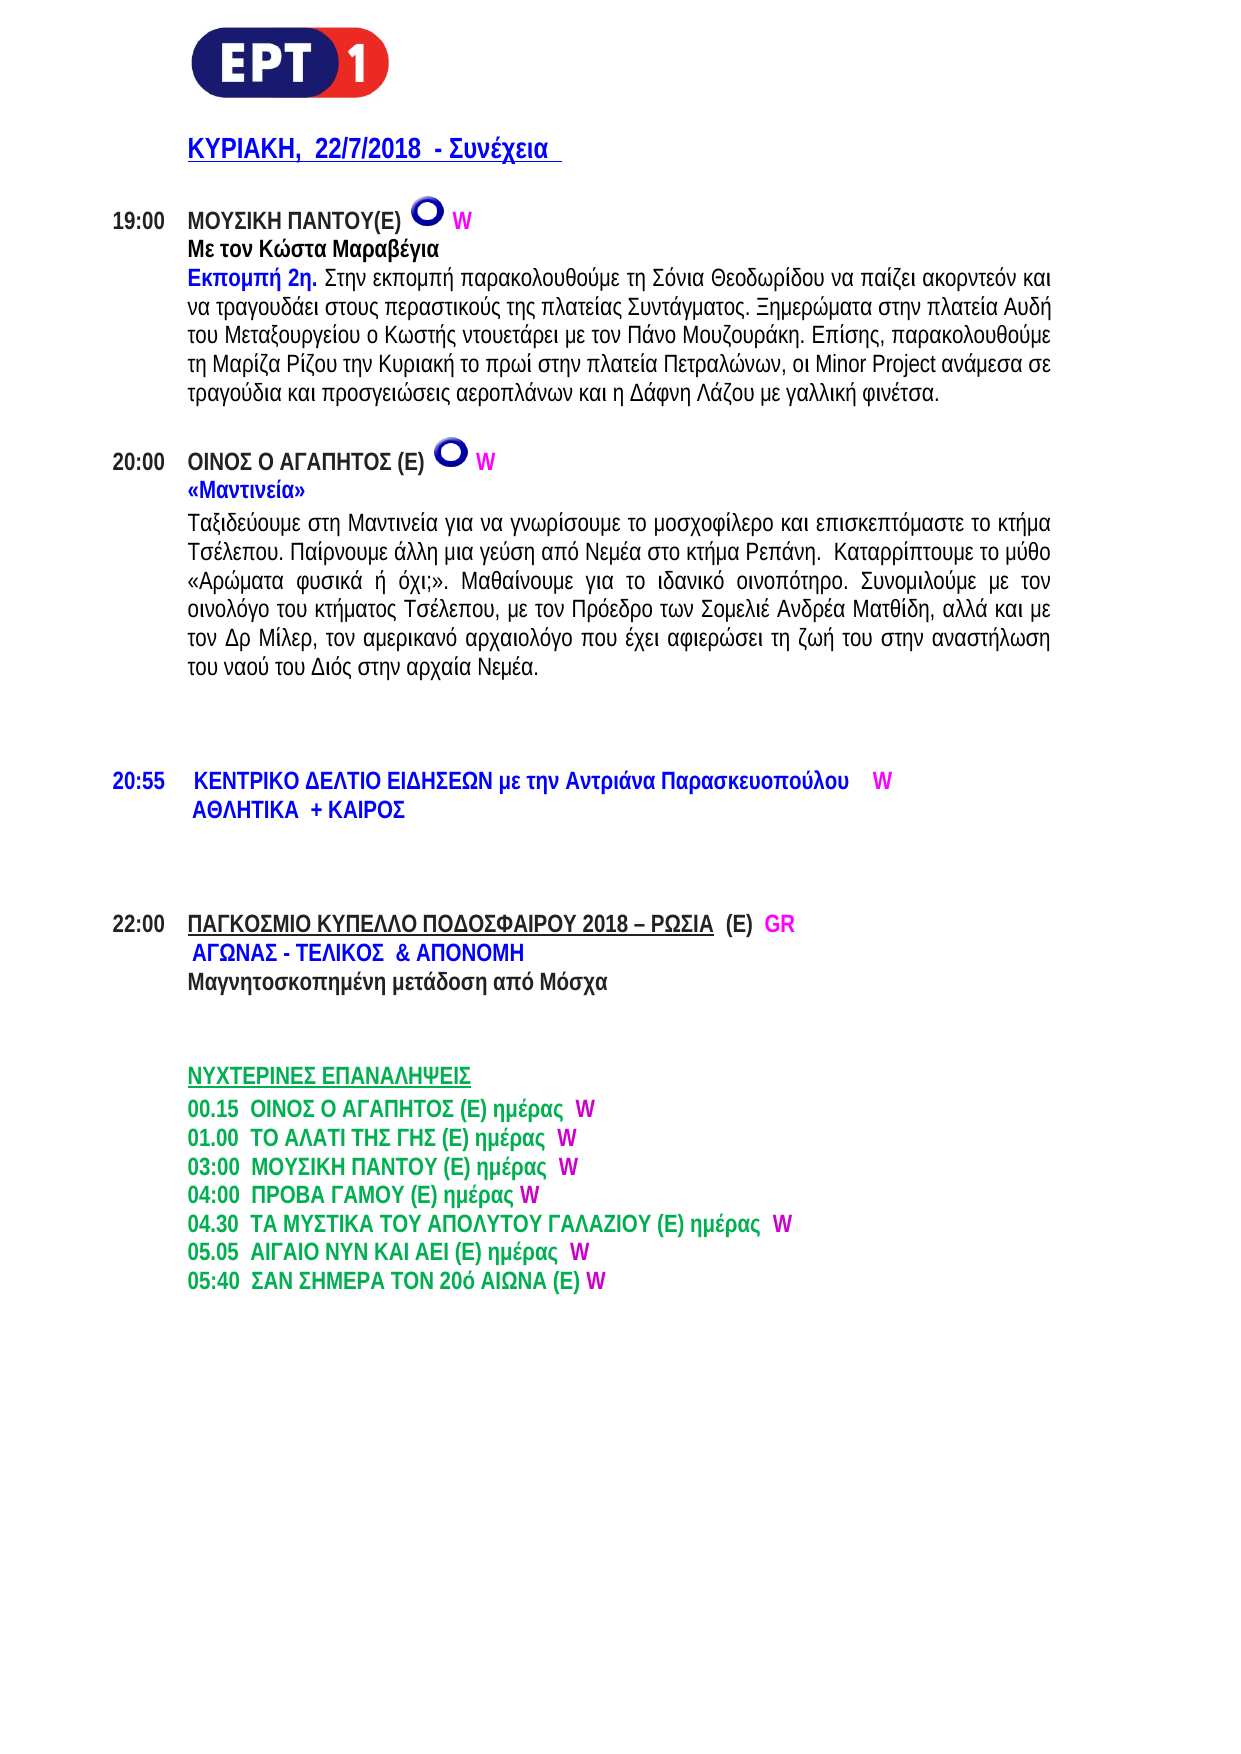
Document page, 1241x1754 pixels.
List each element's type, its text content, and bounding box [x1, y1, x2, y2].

text 01.00 ΤΟ ΑΛΑΤΙ ΤΗΣ ΓΗΣ (Ε) ημέρας W [187, 1123, 1053, 1151]
text ΑΓΩΝΑΣ - ΤΕΛΙΚΟΣ & ΑΠΟΝΟΜΗ [112, 938, 1053, 967]
picture [407, 193, 447, 230]
text 19:00 ΜΟΥΣΙΚΗ ΠΑΝΤΟΥ(Ε) W [112, 194, 1053, 234]
text 20:00 ΟΙΝΟΣ Ο ΑΓΑΠΗΤΟΣ (Ε) W [112, 435, 1053, 476]
text Με τον Κώστα Μαραβέγια [187, 234, 1053, 263]
text ΑΘΛΗΤΙΚΑ + ΚΑΙΡΟΣ [112, 795, 1053, 823]
text 20:55 ΚΕΝΤΡΙΚΟ ΔΕΛΤΙΟ ΕΙΔΗΣΕΩΝ με την Αντριάνα Παρασκευοπούλου W [112, 766, 1053, 795]
text Εκπομπή 2η. Στην εκπομπή παρακολουθούμε τη Σόνια Θεοδωρίδου να παίζει ακορντεόν και να τραγουδάει στους περαστικούς της πλατείας Συντάγματος. Ξημερώματα στην πλατεία Αυδή του Μεταξουργείου ο Κωστής ντουετάρει με τον Πάνο Μουζουράκη. Επίσης, παρακολουθούμε τη Μαρίζα Ρίζου την Κυριακή το πρωί στην πλατεία Πετραλώνων, οι Minor Project ανάμεσα σε τραγούδια και προσγειώσεις αεροπλάνων και η Δάφνη Λάζου με γαλλική φινέτσα. [187, 263, 1053, 406]
text 03:00 ΜΟΥΣΙΚΗ ΠΑΝΤΟΥ (Ε) ημέρας W [187, 1151, 1053, 1180]
text Ταξιδεύουμε στη Μαντινεία για να γνωρίσουμε το μοσχοφίλερο και επισκεπτόμαστε το κτήμα Τσέλεπου. Παίρνουμε άλλη μια γεύση από Νεμέα στο κτήμα Ρεπάνη. Καταρρίπτουμε το μύθο «Αρώματα φυσικά ή όχι;». Μαθαίνουμε για το ιδανικό οινοπότηρο. Συνομιλούμε με τον οινολόγο του κτήματος Τσέλεπου, με τον Πρόεδρο των Σομελιέ Ανδρέα Ματθίδη, αλλά και με τον Δρ Μίλερ, τον αμερικανό αρχαιολόγο που έχει αφιερώσει τη ζωή του στην αναστήλωση του ναού του Διός στην αρχαία Νεμέα. [187, 508, 1053, 680]
text 04.30 ΤΑ ΜΥΣΤΙΚΑ ΤΟΥ ΑΠΟΛΥΤΟΥ ΓΑΛΑΖΙΟΥ (Ε) ημέρας W [187, 1209, 1053, 1237]
text 22:00 ΠΑΓΚΟΣΜΙΟ ΚΥΠΕΛΛΟ ΠΟΔΟΣΦΑΙΡΟΥ 2018 – ΡΩΣΙΑ (Ε) GR [112, 909, 1053, 938]
text ΚΥΡΙΑΚΗ, 22/7/2018 - Συνέχεια [187, 132, 1053, 165]
text «Μαντινεία» [187, 476, 1053, 504]
text 04:00 ΠΡΟΒΑ ΓΑΜΟΥ (Ε) ημέρας W [187, 1180, 1053, 1209]
picture [430, 435, 470, 471]
text Μαγνητοσκοπημένη μετάδοση από Μόσχα [187, 967, 1053, 995]
text 05.05 ΑΙΓΑΙΟ ΝΥΝ ΚΑΙ ΑΕΙ (Ε) ημέρας W [187, 1237, 1053, 1266]
text 00.15 ΟΙΝΟΣ Ο ΑΓΑΠΗΤΟΣ (Ε) ημέρας W [187, 1094, 1053, 1123]
text ΝΥΧΤΕΡΙΝΕΣ ΕΠΑΝΑΛΗΨΕΙΣ [112, 1061, 1053, 1090]
picture [187, 23, 393, 103]
text 05:40 ΣΑΝ ΣΗΜΕΡΑ ΤΟΝ 20ό ΑΙΩΝΑ (Ε) W [187, 1266, 1053, 1295]
